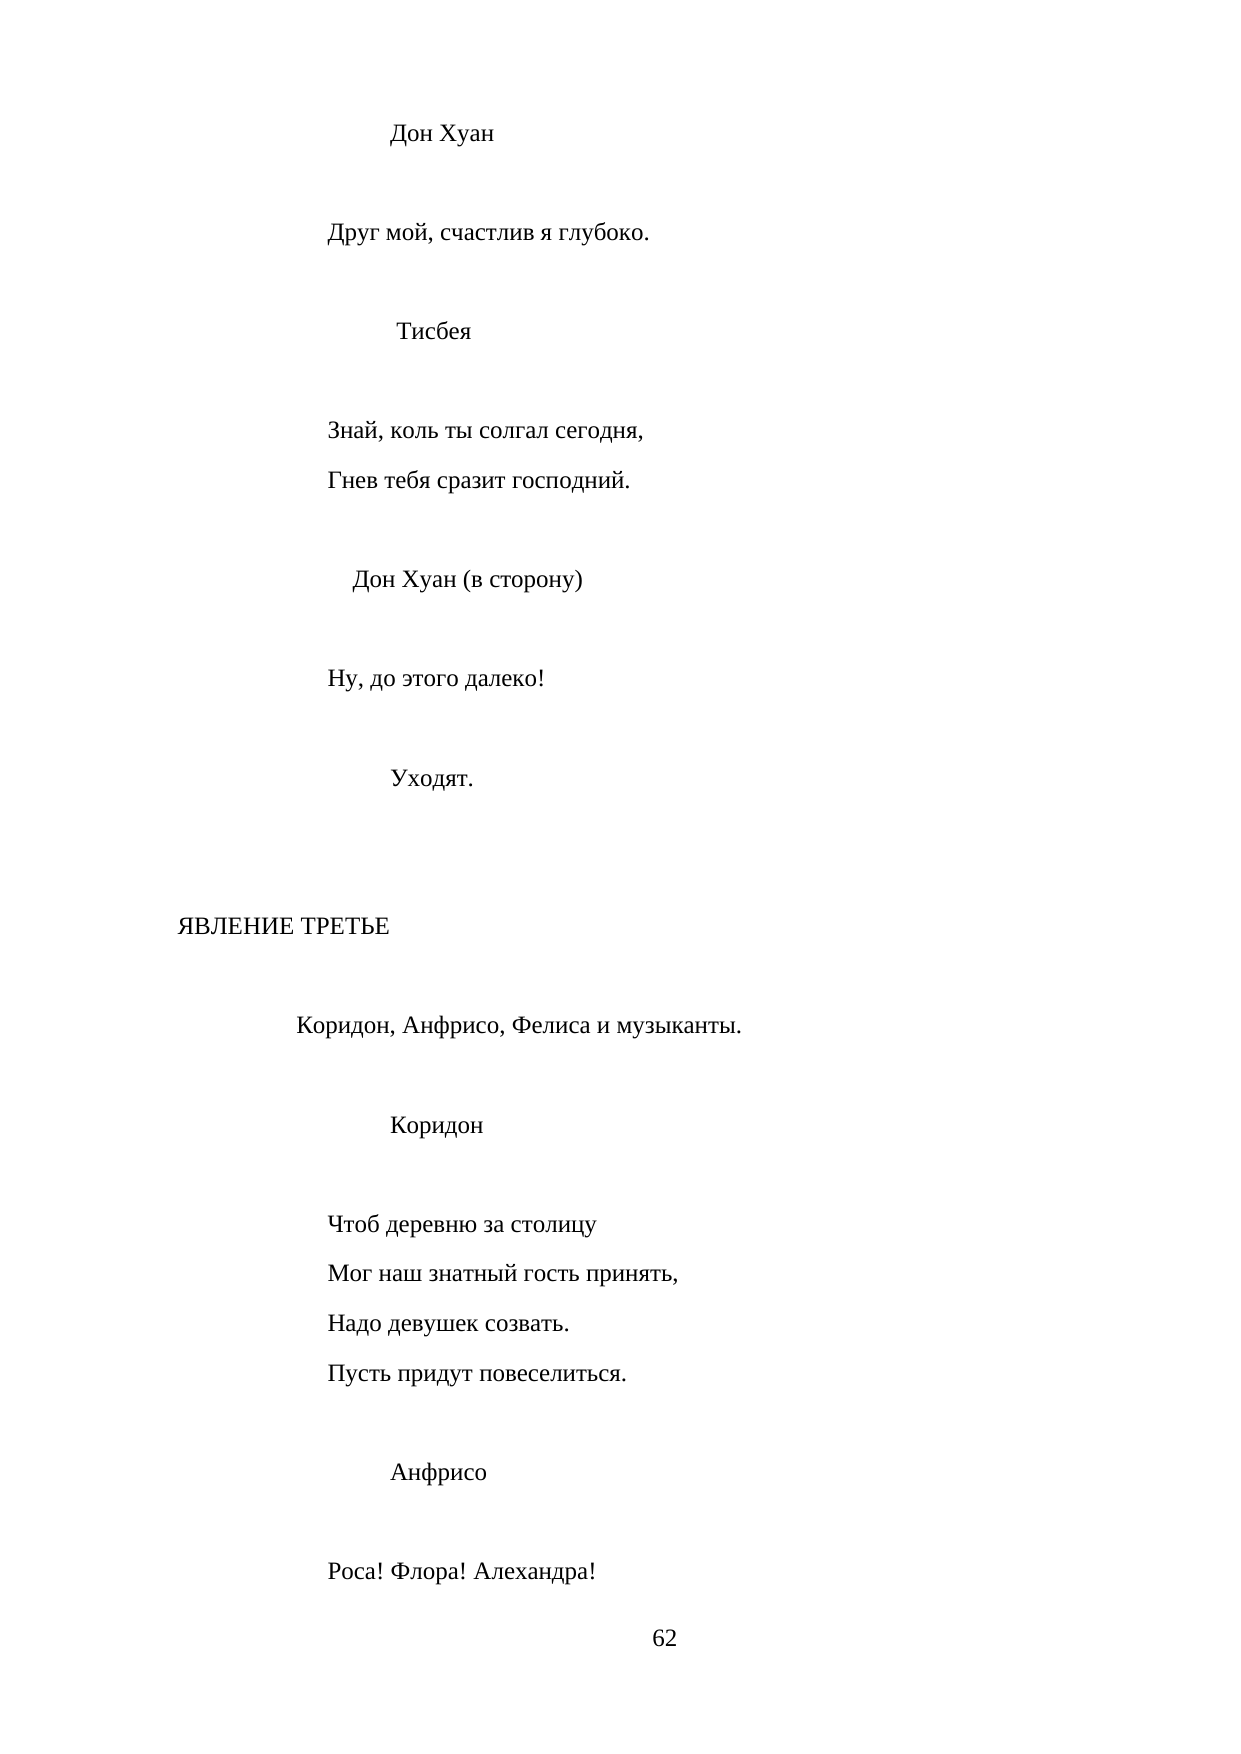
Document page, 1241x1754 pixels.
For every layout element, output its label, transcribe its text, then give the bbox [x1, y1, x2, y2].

text Надо девушек созвать. [177, 1308, 1152, 1337]
text Ну, до этого далеко! [177, 663, 1152, 692]
text Мог наш знатный гость принять, [177, 1258, 1152, 1287]
text Дон Хуан (в сторону) [177, 564, 1152, 593]
text Гнев тебя сразит господний. [177, 465, 1152, 494]
text Друг мой, счастлив я глубоко. [177, 217, 1152, 246]
text ЯВЛЕНИЕ ТРЕТЬЕ [177, 911, 1152, 940]
text Чтоб деревню за столицу [177, 1209, 1152, 1238]
text Дон Хуан [177, 118, 1152, 147]
text Тисбея [177, 316, 1152, 345]
text Коридон [177, 1110, 1152, 1138]
text Анфрисо [177, 1457, 1152, 1486]
text Роса! Флора! Алехандра! [177, 1556, 1152, 1585]
text Знай, коль ты солгал сегодня, [177, 416, 1152, 444]
text Пусть придут повеселиться. [177, 1358, 1152, 1386]
text Коридон, Анфрисо, Фелиса и музыканты. [177, 1011, 1152, 1039]
text Уходят. [177, 763, 1152, 791]
